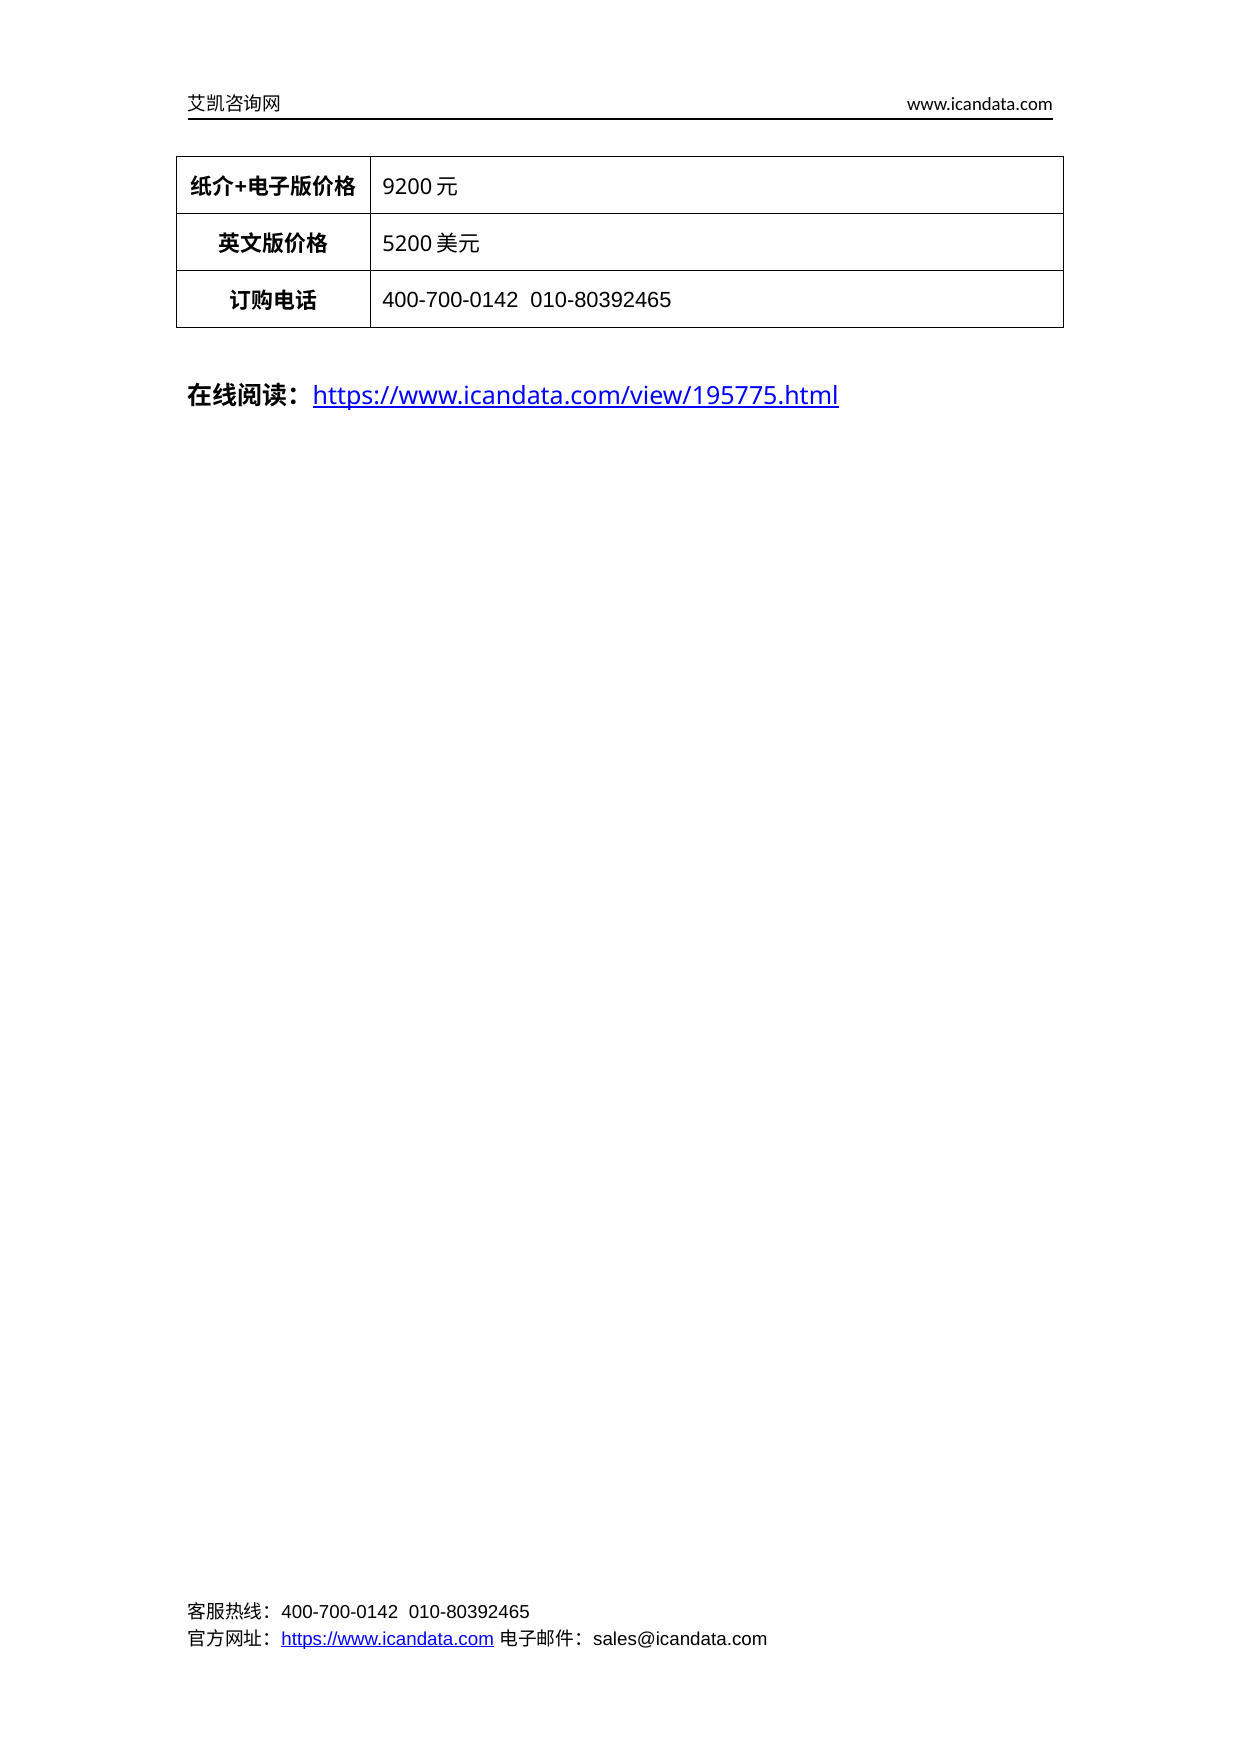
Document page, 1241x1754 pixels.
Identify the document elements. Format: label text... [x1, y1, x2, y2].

table_cell 5200美元 [371, 214, 1063, 270]
table_cell 英文版价格 [177, 214, 370, 270]
text 在线阅读：https://www.icandata.com/view/195775.html [187, 361, 1053, 426]
table_cell 订购电话 [177, 271, 370, 327]
table_cell 纸介+电子版价格 [177, 157, 370, 213]
table_cell 400-700-0142 010-80392465 [371, 271, 1063, 327]
table_cell 9200元 [371, 157, 1063, 213]
